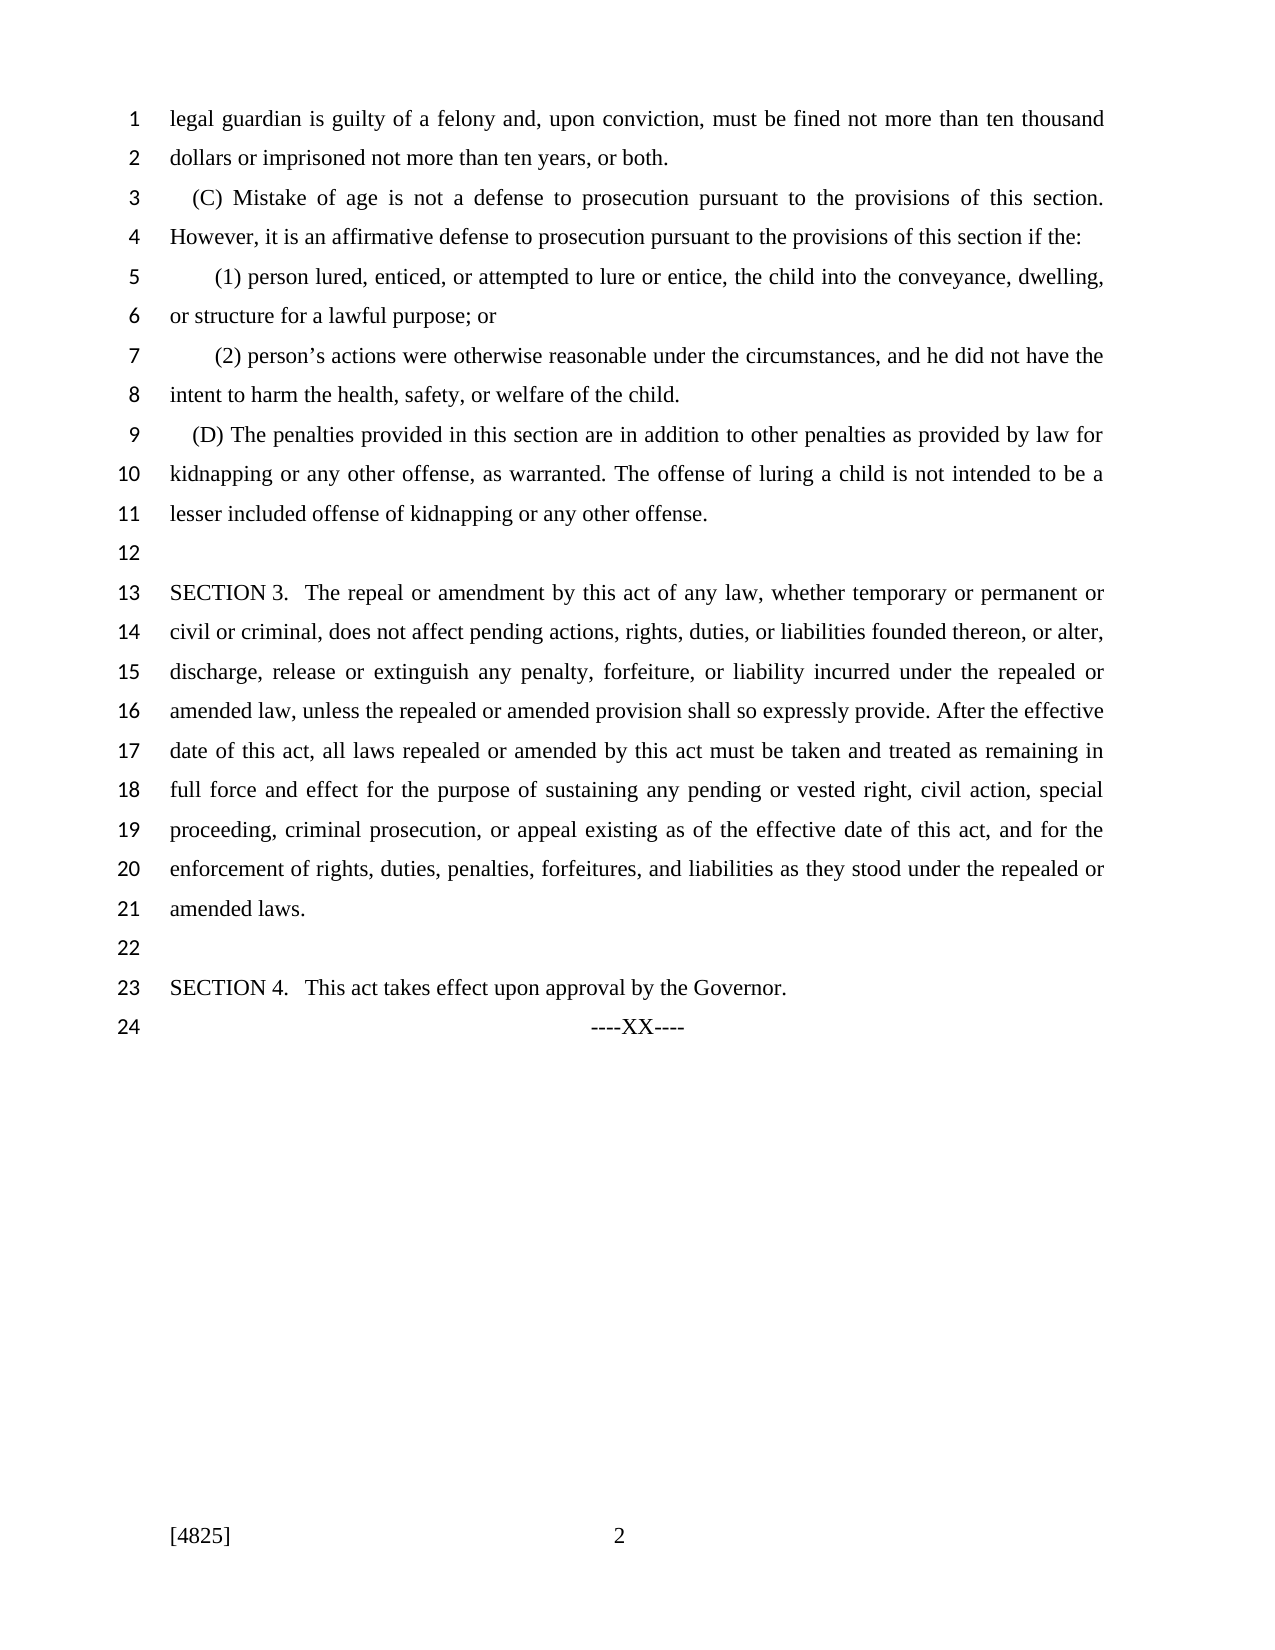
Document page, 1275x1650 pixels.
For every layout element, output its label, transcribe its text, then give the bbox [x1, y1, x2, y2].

text (C) Mistake of age is not a defense to prosecution pursuant to the provisions of this section. However, it is an affirmative defense to prosecution pursuant to the provisions of this section if the: [169, 184, 1106, 250]
text ----XX---- [169, 1013, 1106, 1039]
text (2) person’s actions were otherwise reasonable under the circumstances, and he did not have the intent to harm the health, safety, or welfare of the child. [169, 342, 1106, 408]
text (D) The penalties provided in this section are in addition to other penalties as provided by law for kidnapping or any other offense, as warranted. The offense of luring a child is not intended to be a lesser included offense of kidnapping or any other offense. [169, 421, 1106, 526]
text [169, 105, 1106, 171]
text SECTION 3. The repeal or amendment by this act of any law, whether temporary or permanent or civil or criminal, does not affect pending actions, rights, duties, or liabilities founded thereon, or alter, discharge, release or extinguish any penalty, forfeiture, or liability incurred under the repealed or amended law, unless the repealed or amended provision shall so expressly provide. After the effective date of this act, all laws repealed or amended by this act must be taken and treated as remaining in full force and effect for the purpose of sustaining any pending or vested right, civil action, special proceeding, criminal prosecution, or appeal existing as of the effective date of this act, and for the enforcement of rights, duties, penalties, forfeitures, and liabilities as they stood under the repealed or amended laws. [169, 579, 1106, 921]
text (1) person lured, enticed, or attempted to lure or entice, the child into the conveyance, dwelling, or structure for a lawful purpose; or [169, 263, 1106, 329]
text SECTION 4. This act takes effect upon approval by the Governor. [169, 973, 1106, 1000]
